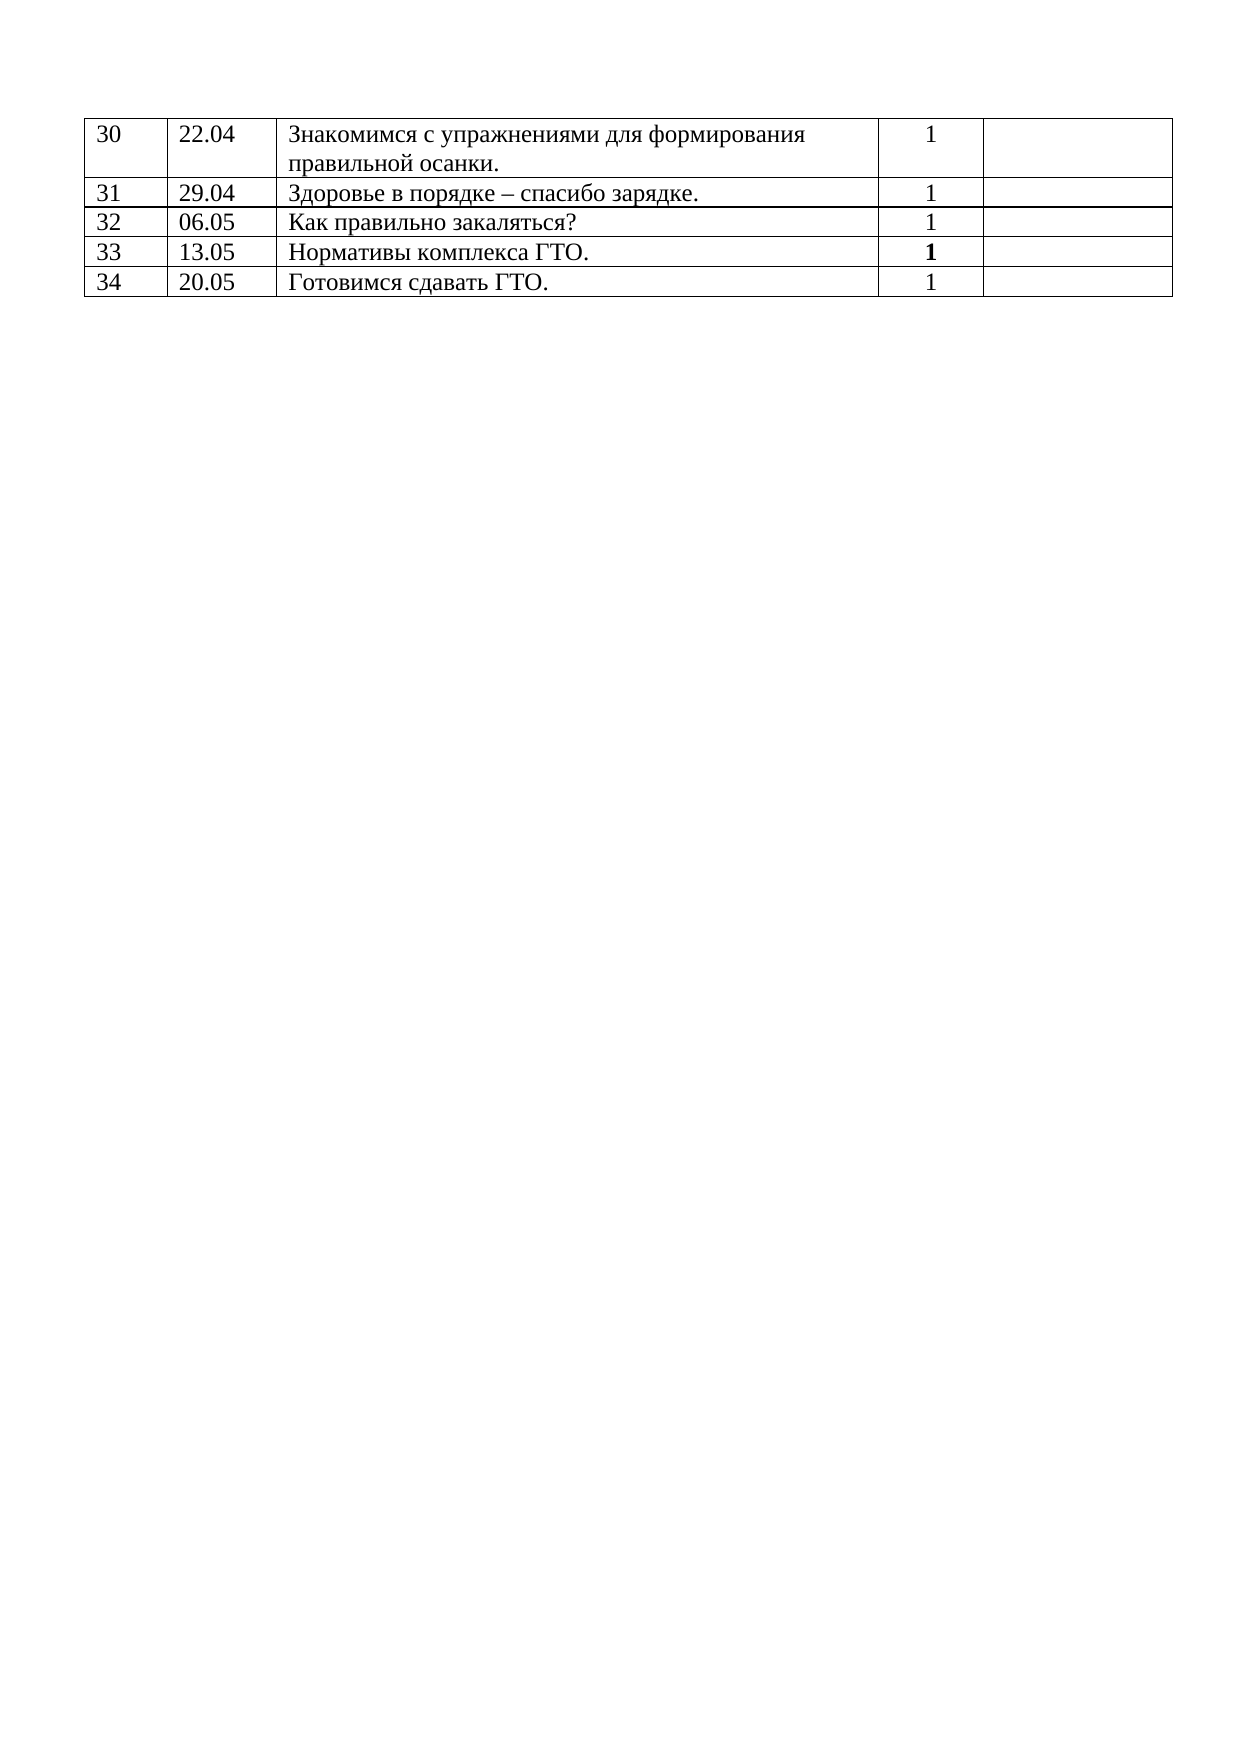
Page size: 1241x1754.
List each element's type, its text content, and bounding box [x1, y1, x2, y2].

table_cell Как правильно закаляться? [277, 208, 878, 236]
table_cell 33 [85, 237, 167, 266]
table_cell 22.04 [168, 119, 276, 177]
table_cell 1 [879, 119, 983, 177]
table_cell 30 [85, 119, 167, 177]
table_cell 31 [85, 178, 167, 206]
table_cell 34 [85, 267, 167, 296]
table_cell 1 [879, 178, 983, 206]
table_cell Нормативы комплекса ГТО. [277, 237, 878, 266]
table_cell 32 [85, 208, 167, 236]
table_cell 1 [879, 208, 983, 236]
table_cell 13.05 [168, 237, 276, 266]
table_cell Знакомимся с упражнениями для формирования правильной осанки. [277, 119, 878, 177]
table_cell [984, 119, 1172, 177]
table_cell [984, 267, 1172, 296]
table_cell Здоровье в порядке – спасибо зарядке. [277, 178, 878, 206]
table_cell 1 [879, 267, 983, 296]
table_cell [984, 208, 1172, 236]
table_cell [984, 237, 1172, 266]
table_cell 1 [879, 237, 983, 266]
table_cell 29.04 [168, 178, 276, 206]
table_cell Готовимся сдавать ГТО. [277, 267, 878, 296]
table_cell [984, 178, 1172, 206]
table_cell 06.05 [168, 208, 276, 236]
table_cell 20.05 [168, 267, 276, 296]
